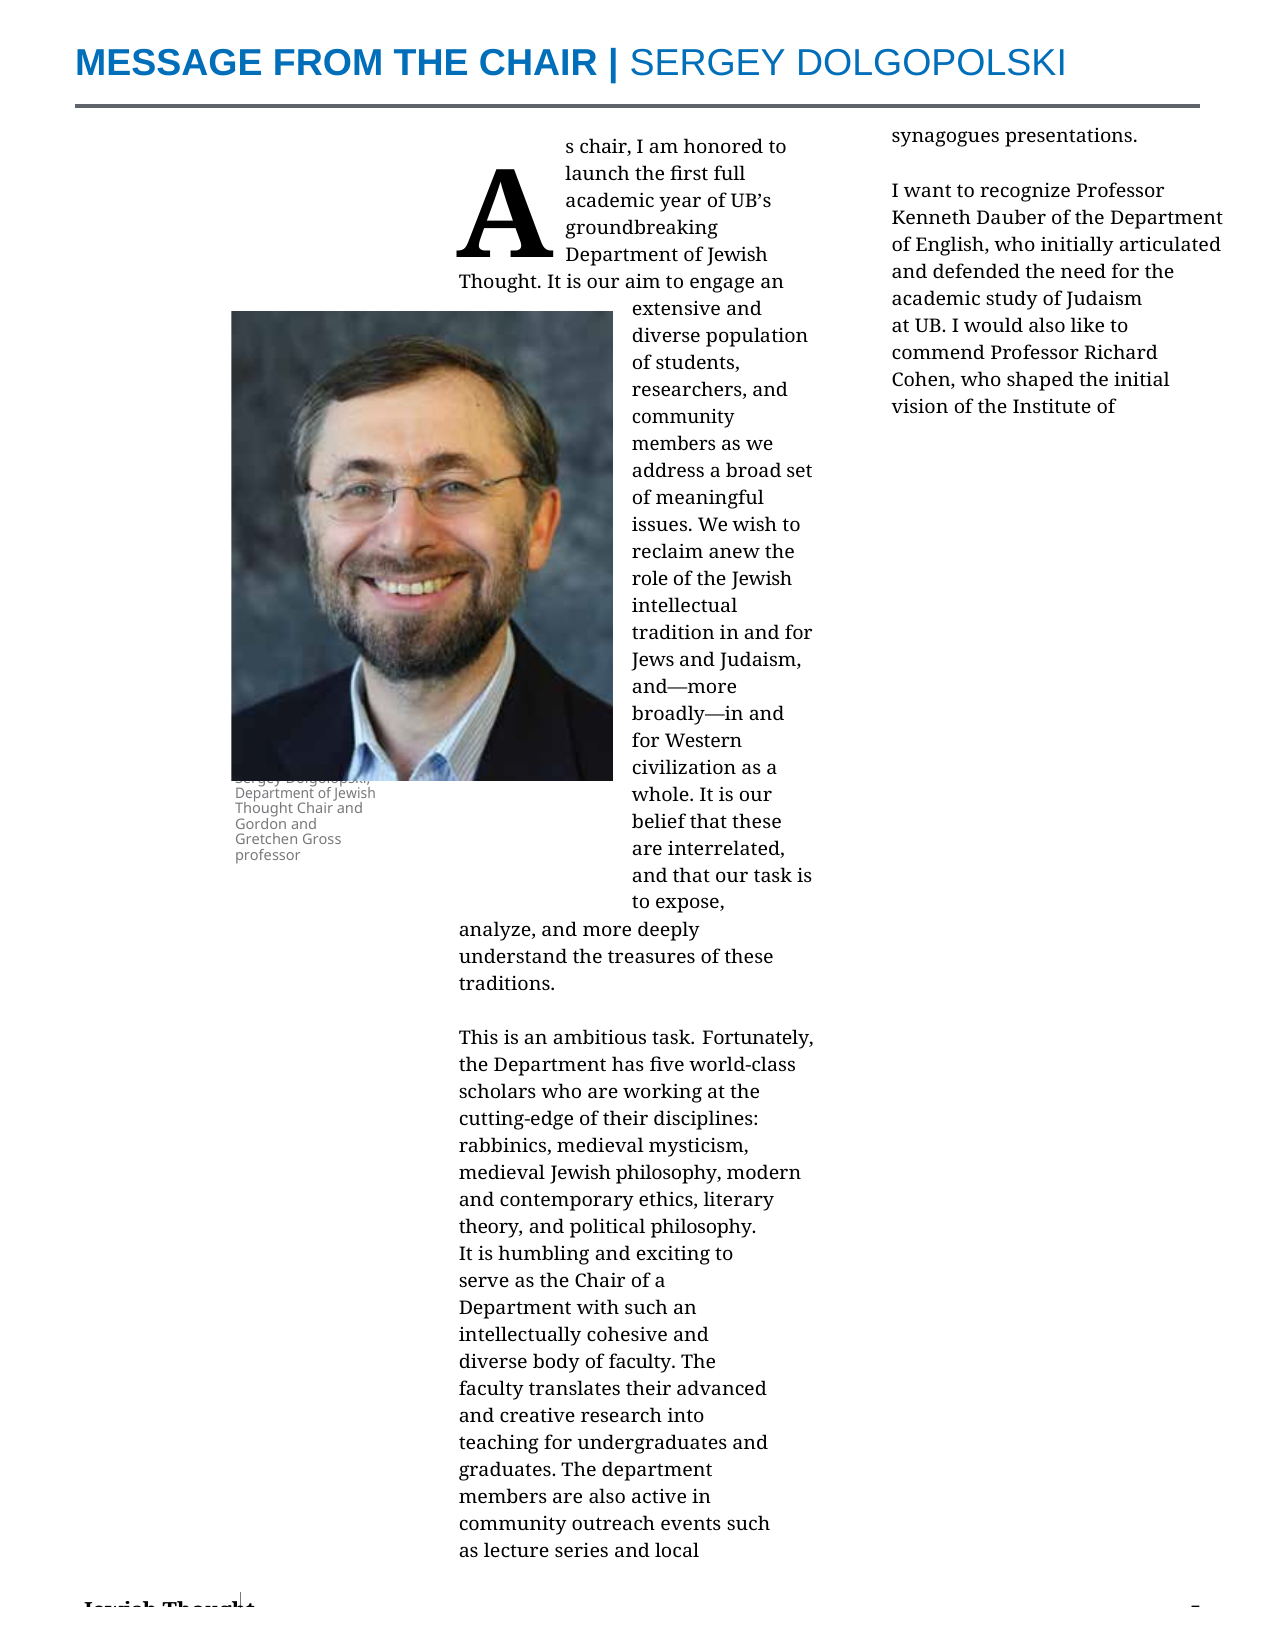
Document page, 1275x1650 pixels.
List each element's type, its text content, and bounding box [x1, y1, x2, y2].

picture [231, 311, 613, 781]
text s chair, I am honored to launch the first full academic year of UB’s groundbreaking Department of Jewish [565, 133, 813, 267]
text It is humbling and exciting to serve as the Chair of a Department with such an intellectually cohesive and diverse body of faculty. The faculty translates their advanced and creative research into teaching for undergraduates and graduates. The department members are also active in community outreach events such as lecture series and local synagogues presentations. [458, 1240, 782, 1562]
text This is an ambitious task. Fortunately, the Department has five world-class scholars who are working at the cutting-edge of their disciplines: rabbinics, medieval mysticism, medieval Jewish philosophy, modern and contemporary ethics, literary theory, and political philosophy. [458, 1024, 814, 1239]
text at UB. I would also like to commend Professor Richard Cohen, who shaped the initial vision of the Institute of [891, 312, 1193, 419]
text extensive and diverse population of students, researchers, and community members as we address a broad set of meaningful issues. We wish to reclaim anew the role of the Jewish intellectual tradition in and for Jews and Judaism, and—more broadly—in and for Western civilization as a whole. It is our belief that these are interrelated, and that our task is to expose, [632, 295, 813, 914]
text I want to recognize Professor Kenneth Dauber of the Department of English, who initially articulated and defended the need for the academic study of Judaism [891, 177, 1228, 311]
text Sergey Dolgolopski, Department of Jewish Thought Chair and Gordon and Gretchen Gross professor [235, 781, 382, 864]
text MESSAGE FROM THE CHAIR | SERGEY DOLGOPOLSKI [75, 40, 1227, 83]
text Thought. It is our aim to engage an [458, 268, 813, 293]
text analyze, and more deeply understand the treasures of these traditions. [458, 916, 808, 996]
